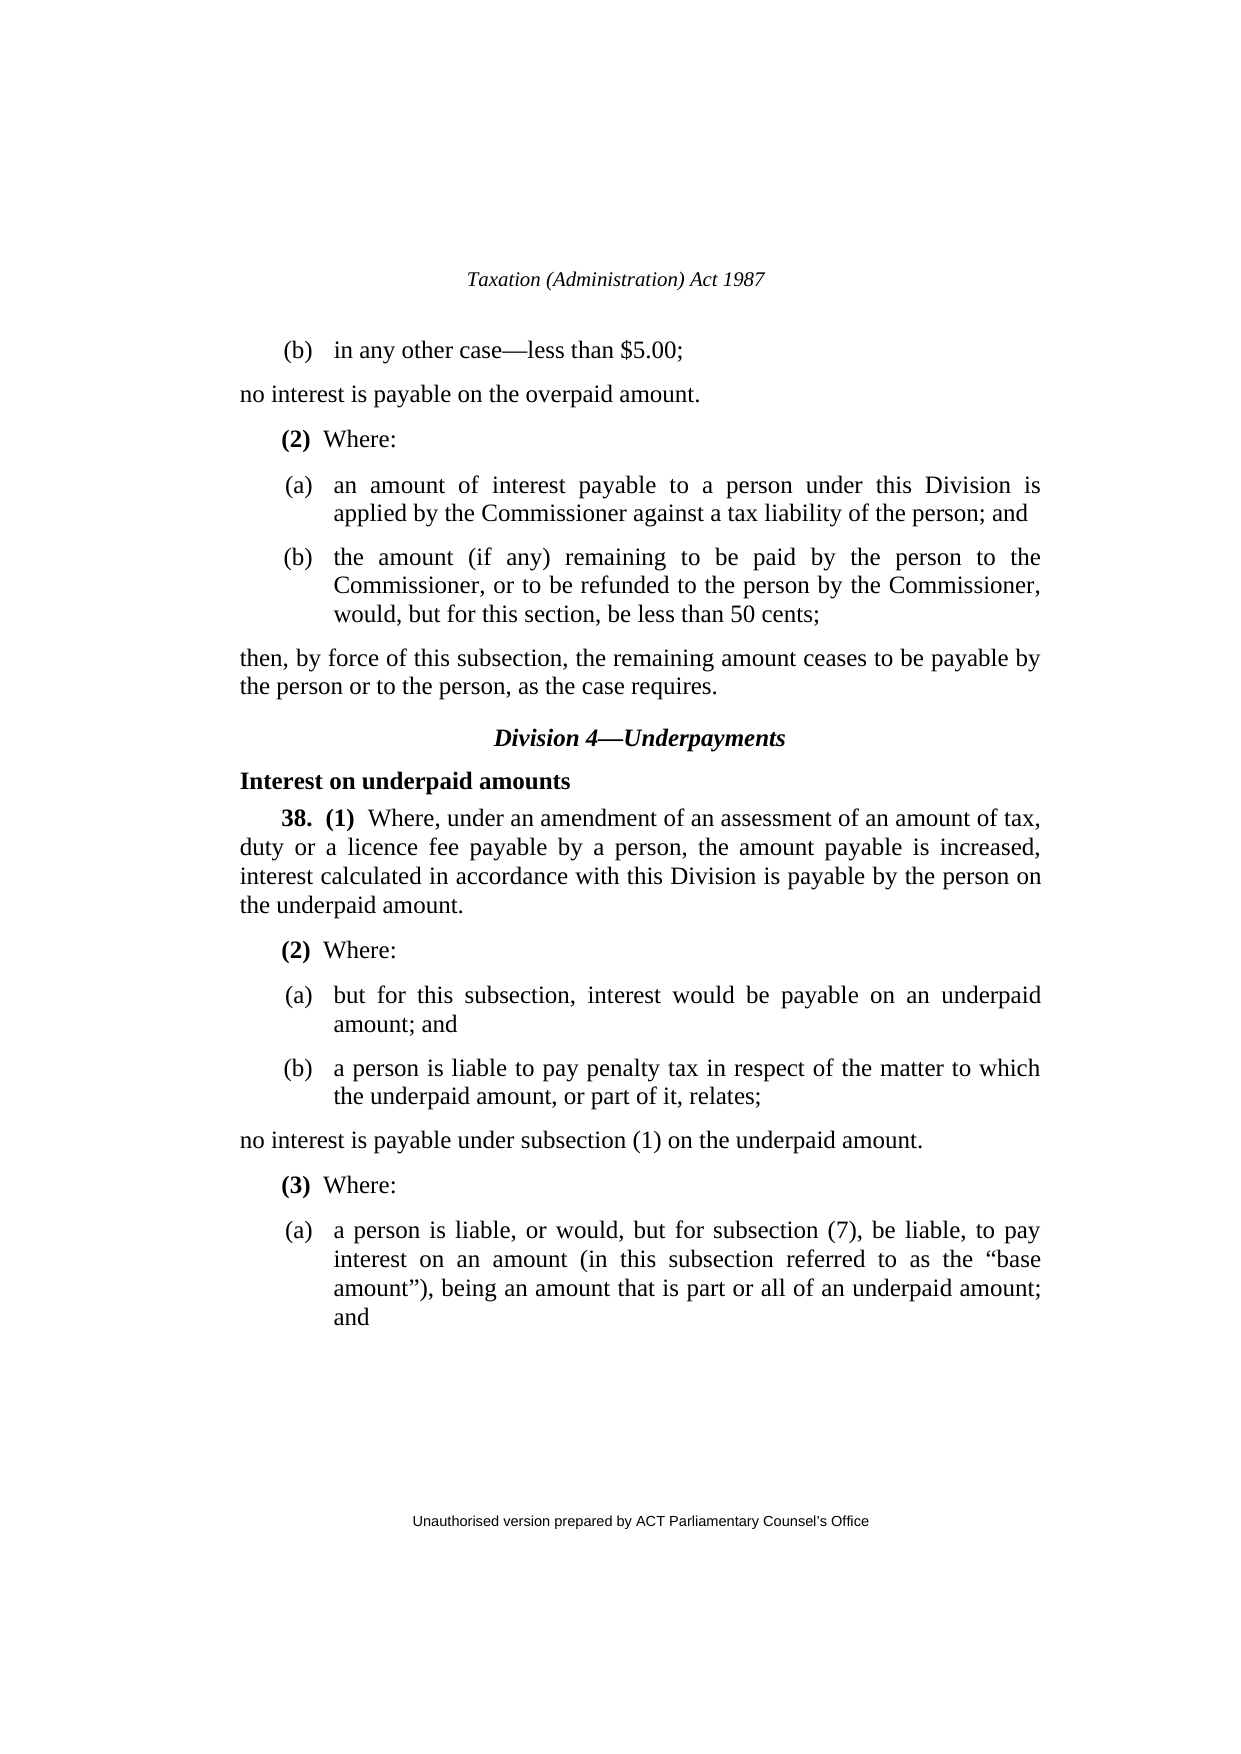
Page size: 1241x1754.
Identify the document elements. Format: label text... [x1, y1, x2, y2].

text (b) a person is liable to pay penalty tax in respect of the matter to which the underpaid amount, or part of it, relates; [239, 1053, 1042, 1110]
text no interest is payable on the overpaid amount. [239, 379, 1042, 408]
text (a) but for this subsection, interest would be payable on an underpaid amount; and [239, 981, 1042, 1038]
text no interest is payable under subsection (1) on the underpaid amount. [239, 1125, 1042, 1153]
subtitle Interest on underpaid amounts [239, 766, 1042, 795]
text (a) a person is liable, or would, but for subsection (7), be liable, to pay interest on an amount (in this subsection referred to as the “base amount”), being an amount that is part or all of an underpaid amount; and [239, 1216, 1042, 1331]
text (b) the amount (if any) remaining to be paid by the person to the Commissioner, or to be refunded to the person by the Commissioner, would, but for this section, be less than 50 cents; [239, 542, 1042, 628]
text (b) in any other case—less than $5.00; [239, 336, 1042, 364]
subtitle Division 4—Underpayments [239, 723, 1042, 752]
text then, by force of this subsection, the remaining amount ceases to be payable by the person or to the person, as the case requires. [239, 643, 1042, 700]
text 38. (1) Where, under an amendment of an assessment of an amount of tax, duty or a licence fee payable by a person, the amount payable is increased, interest calculated in accordance with this Division is payable by the person on the underpaid amount. [239, 803, 1042, 918]
text (2) Where: [239, 424, 1042, 453]
text (a) an amount of interest payable to a person under this Division is applied by the Commissioner against a tax liability of the person; and [239, 470, 1042, 527]
text (2) Where: [239, 935, 1042, 964]
text (3) Where: [239, 1170, 1042, 1199]
